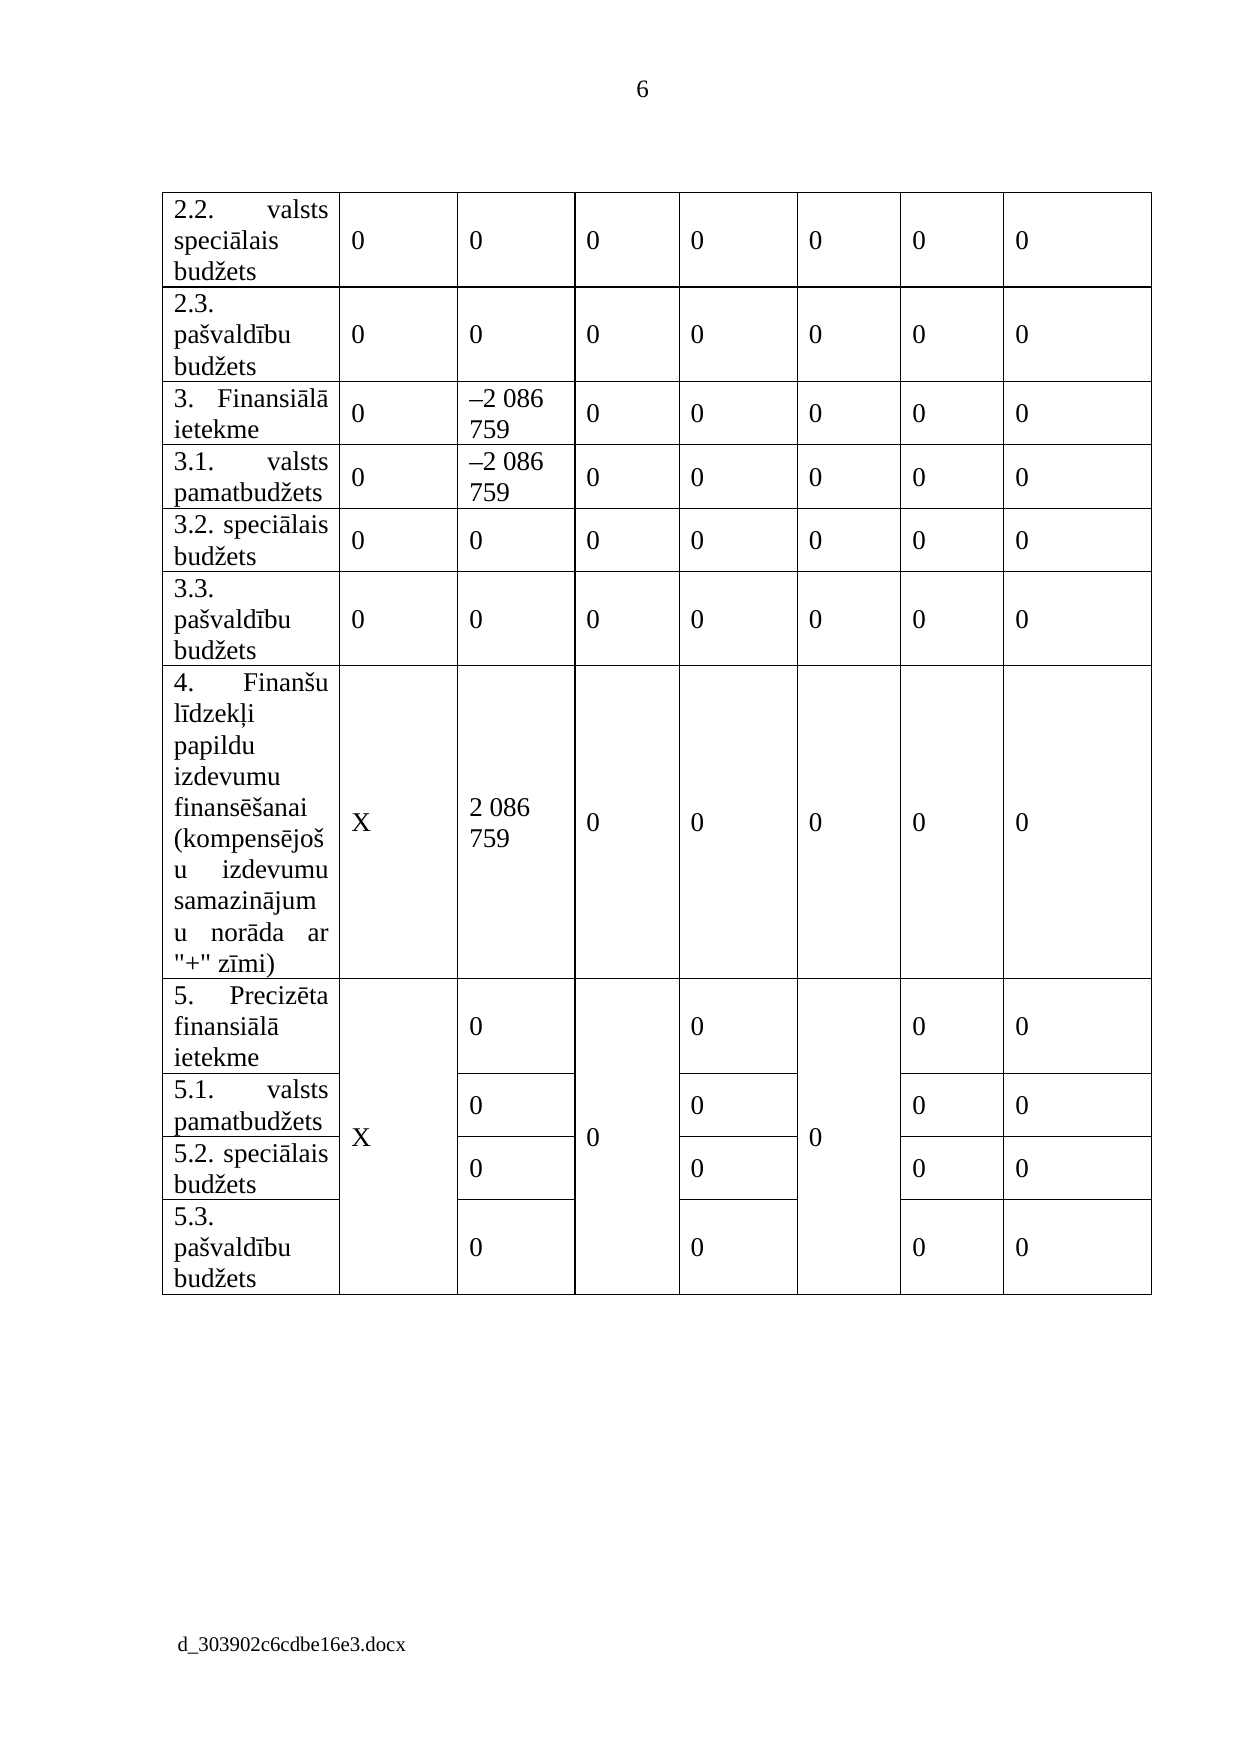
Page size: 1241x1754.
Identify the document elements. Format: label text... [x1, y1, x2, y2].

table_cell 0 [680, 666, 797, 978]
table_cell 0 [458, 1137, 574, 1199]
table_cell 0 [901, 382, 1003, 444]
table_cell 2.3. pašvaldību budžets [163, 288, 339, 381]
table_cell 0 [1004, 572, 1151, 665]
table_cell 0 [576, 572, 679, 665]
table_cell 0 [680, 509, 797, 571]
table_cell 0 [1004, 193, 1151, 286]
table_cell X [340, 666, 457, 978]
table_cell 0 [798, 979, 900, 1293]
table_cell 0 [680, 288, 797, 381]
table_cell 0 [901, 1137, 1003, 1199]
table_cell 0 [1004, 288, 1151, 381]
table_cell –2 086 759 [458, 445, 574, 508]
table_cell 2 086 759 [458, 666, 574, 978]
table_cell 0 [340, 572, 457, 665]
table_cell 0 [901, 1200, 1003, 1293]
table_cell 0 [901, 288, 1003, 381]
table_cell 0 [798, 382, 900, 444]
table_cell 0 [458, 509, 574, 571]
table_cell 5.2. speciālais budžets [163, 1137, 339, 1199]
table_cell X [340, 979, 457, 1293]
table_cell 0 [901, 572, 1003, 665]
table_cell 0 [1004, 382, 1151, 444]
table_cell 0 [680, 979, 797, 1072]
table_cell 0 [576, 666, 679, 978]
table_cell 0 [1004, 509, 1151, 571]
table_cell 0 [798, 288, 900, 381]
table_cell 0 [680, 382, 797, 444]
table_cell 0 [901, 509, 1003, 571]
table_cell 0 [340, 288, 457, 381]
table_cell 0 [798, 193, 900, 286]
table_cell 0 [680, 445, 797, 508]
table_cell 0 [1004, 445, 1151, 508]
table_cell 0 [458, 193, 574, 286]
table_cell 0 [901, 666, 1003, 978]
table_cell 0 [576, 288, 679, 381]
table_cell 5.3. pašvaldību budžets [163, 1200, 339, 1293]
table_cell 0 [1004, 666, 1151, 978]
table_cell 0 [1004, 1137, 1151, 1199]
table_cell 0 [1004, 1074, 1151, 1136]
table_cell 0 [798, 509, 900, 571]
table_cell 0 [458, 288, 574, 381]
table_cell 0 [798, 572, 900, 665]
table_cell 4. Finanšu līdzekļi papildu izdevumu finansēšanai (kompensējošu izdevumu samazinājumu norāda ar "+" zīmi) [163, 666, 339, 978]
table_cell 3.2. speciālais budžets [163, 509, 339, 571]
table_cell 0 [680, 1200, 797, 1293]
table_cell 0 [901, 1074, 1003, 1136]
table_cell 0 [340, 193, 457, 286]
table_cell 0 [901, 445, 1003, 508]
table_cell 0 [680, 1137, 797, 1199]
table_cell 0 [576, 979, 679, 1293]
table_cell 3.1. valsts pamatbudžets [163, 445, 339, 508]
table_cell 0 [458, 1074, 574, 1136]
table_cell 0 [340, 382, 457, 444]
table_cell 0 [680, 572, 797, 665]
table_cell 0 [340, 445, 457, 508]
table_cell 5. Precizēta finansiālā ietekme [163, 979, 339, 1072]
table_cell 3.3. pašvaldību budžets [163, 572, 339, 665]
table_cell 5.1. valsts pamatbudžets [163, 1074, 339, 1136]
table_cell 0 [576, 509, 679, 571]
table_cell 0 [458, 979, 574, 1072]
table_cell 0 [576, 445, 679, 508]
table_cell 0 [576, 382, 679, 444]
table_cell 0 [901, 193, 1003, 286]
table_cell –2 086 759 [458, 382, 574, 444]
table_cell 0 [680, 193, 797, 286]
table_cell 0 [458, 572, 574, 665]
table_cell 3. Finansiālā ietekme [163, 382, 339, 444]
table_cell 2.2. valsts speciālais budžets [163, 193, 339, 286]
table_cell 0 [1004, 1200, 1151, 1293]
table_cell 0 [901, 979, 1003, 1072]
table_cell 0 [1004, 979, 1151, 1072]
table_cell 0 [798, 666, 900, 978]
table_cell 0 [798, 445, 900, 508]
table_cell 0 [458, 1200, 574, 1293]
table_cell 0 [576, 193, 679, 286]
table_cell 0 [340, 509, 457, 571]
table_cell 0 [680, 1074, 797, 1136]
